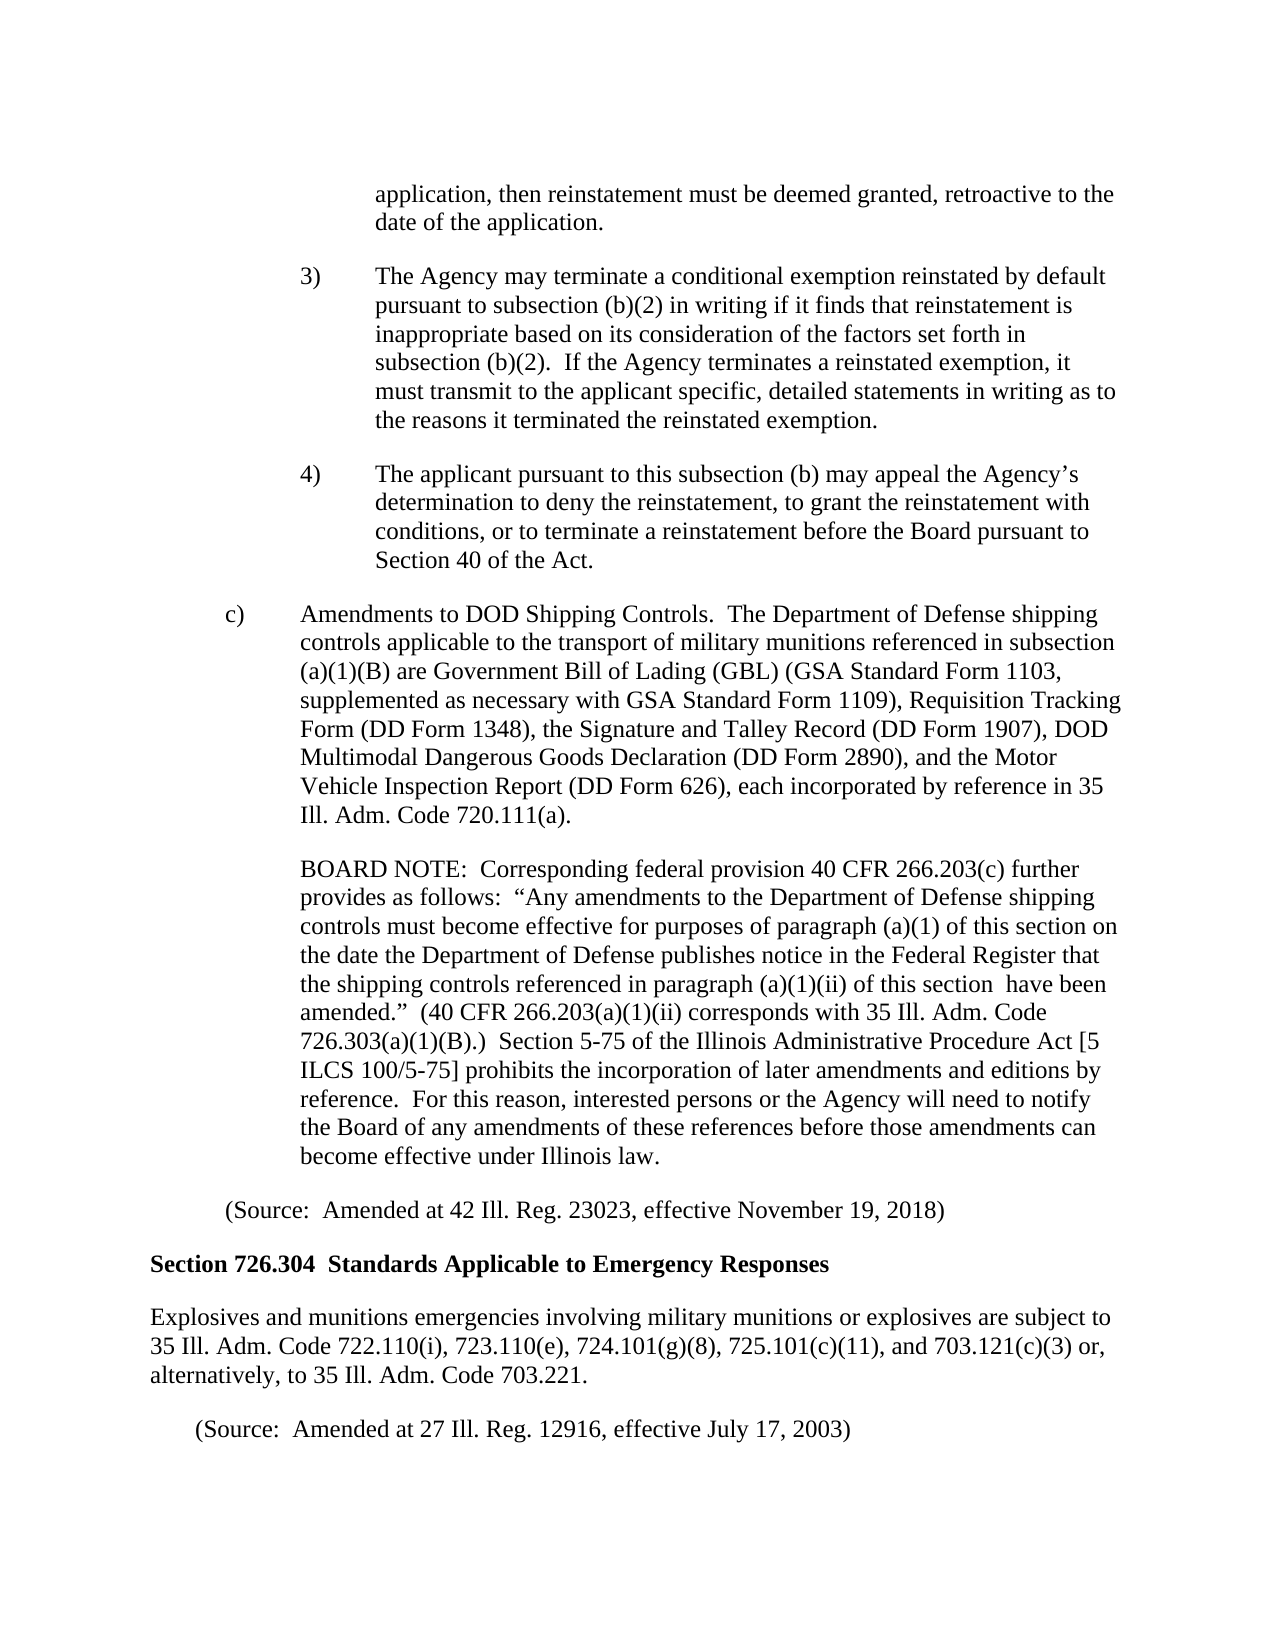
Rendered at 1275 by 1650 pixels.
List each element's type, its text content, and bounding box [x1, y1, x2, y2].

text (Source: Amended at 27 Ill. Reg. 12916, effective July 17, 2003) [195, 1414, 1125, 1442]
text Explosives and munitions emergencies involving military munitions or explosives are subject to 35 Ill. Adm. Code 722.110(i), 723.110(e), 724.101(g)(8), 725.101(c)(11), and 703.121(c)(3) or, alternatively, to 35 Ill. Adm. Code 703.221. [150, 1302, 1125, 1389]
text (Source: Amended at 42 Ill. Reg. 23023, effective November 19, 2018) [225, 1195, 1125, 1224]
text c) Amendments to DOD Shipping Controls. The Department of Defense shipping controls applicable to the transport of military munitions referenced in subsection (a)(1)(B) are Government Bill of Lading (GBL) (GSA Standard Form 1103, supplemented as necessary with GSA Standard Form 1109), requisition tracking form (DD Form 1348), the Signature and Talley Record (DD Form 1907), DOD Multimodal Dangerous Goods Declaration (DD Form 2890), and the Motor Vehicle Inspection Report (DD Form 626), each incorporated by reference in 35 Ill. Adm. Code 720.111(a). [225, 599, 1125, 829]
text 3) The Agency may terminate a conditional exemption reinstated by default pursuant to subsection (b)(2) in writing if it finds that reinstatement is inappropriate based on its consideration of the factors set forth in subsection (b)(2). If the Agency terminates a reinstated exemption, it must transmit to the applicant specific, detailed statements in writing as to the reasons it terminated the reinstated exemption. [300, 261, 1125, 434]
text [300, 179, 1125, 236]
text 4) The applicant pursuant to this subsection (b) may appeal the Agency’s determination to deny the reinstatement, to grant the reinstatement with conditions, or to terminate a reinstatement before the Board pursuant to Section 40 of the Act. [300, 459, 1125, 574]
text Section 726.304 Standards applicable to emergency responses [150, 1249, 1125, 1277]
text BOARD NOTE: Corresponding federal provision 40 CFR 266.203(c) further provides as follows: “Any amendments to the Department of Defense shipping controls must become effective for purposes of paragraph (a)(1) of this section on the date the Department of Defense publishes notice in the Federal Register that the shipping controls referenced in paragraph (a)(1)(ii) of this section have been amended.” (40 CFR 266.203(a)(1)(ii) corresponds with 35 Ill. Adm. Code 726.303(a)(1)(B).) Section 5-75 of the Illinois Administrative Procedure Act [5 ILCS 100/5-75] prohibits the incorporation of later amendments and editions by reference. For this reason, interested persons or the Agency will need to notify the Board of any amendments of these references before those amendments can become effective under Illinois law. [300, 854, 1125, 1170]
